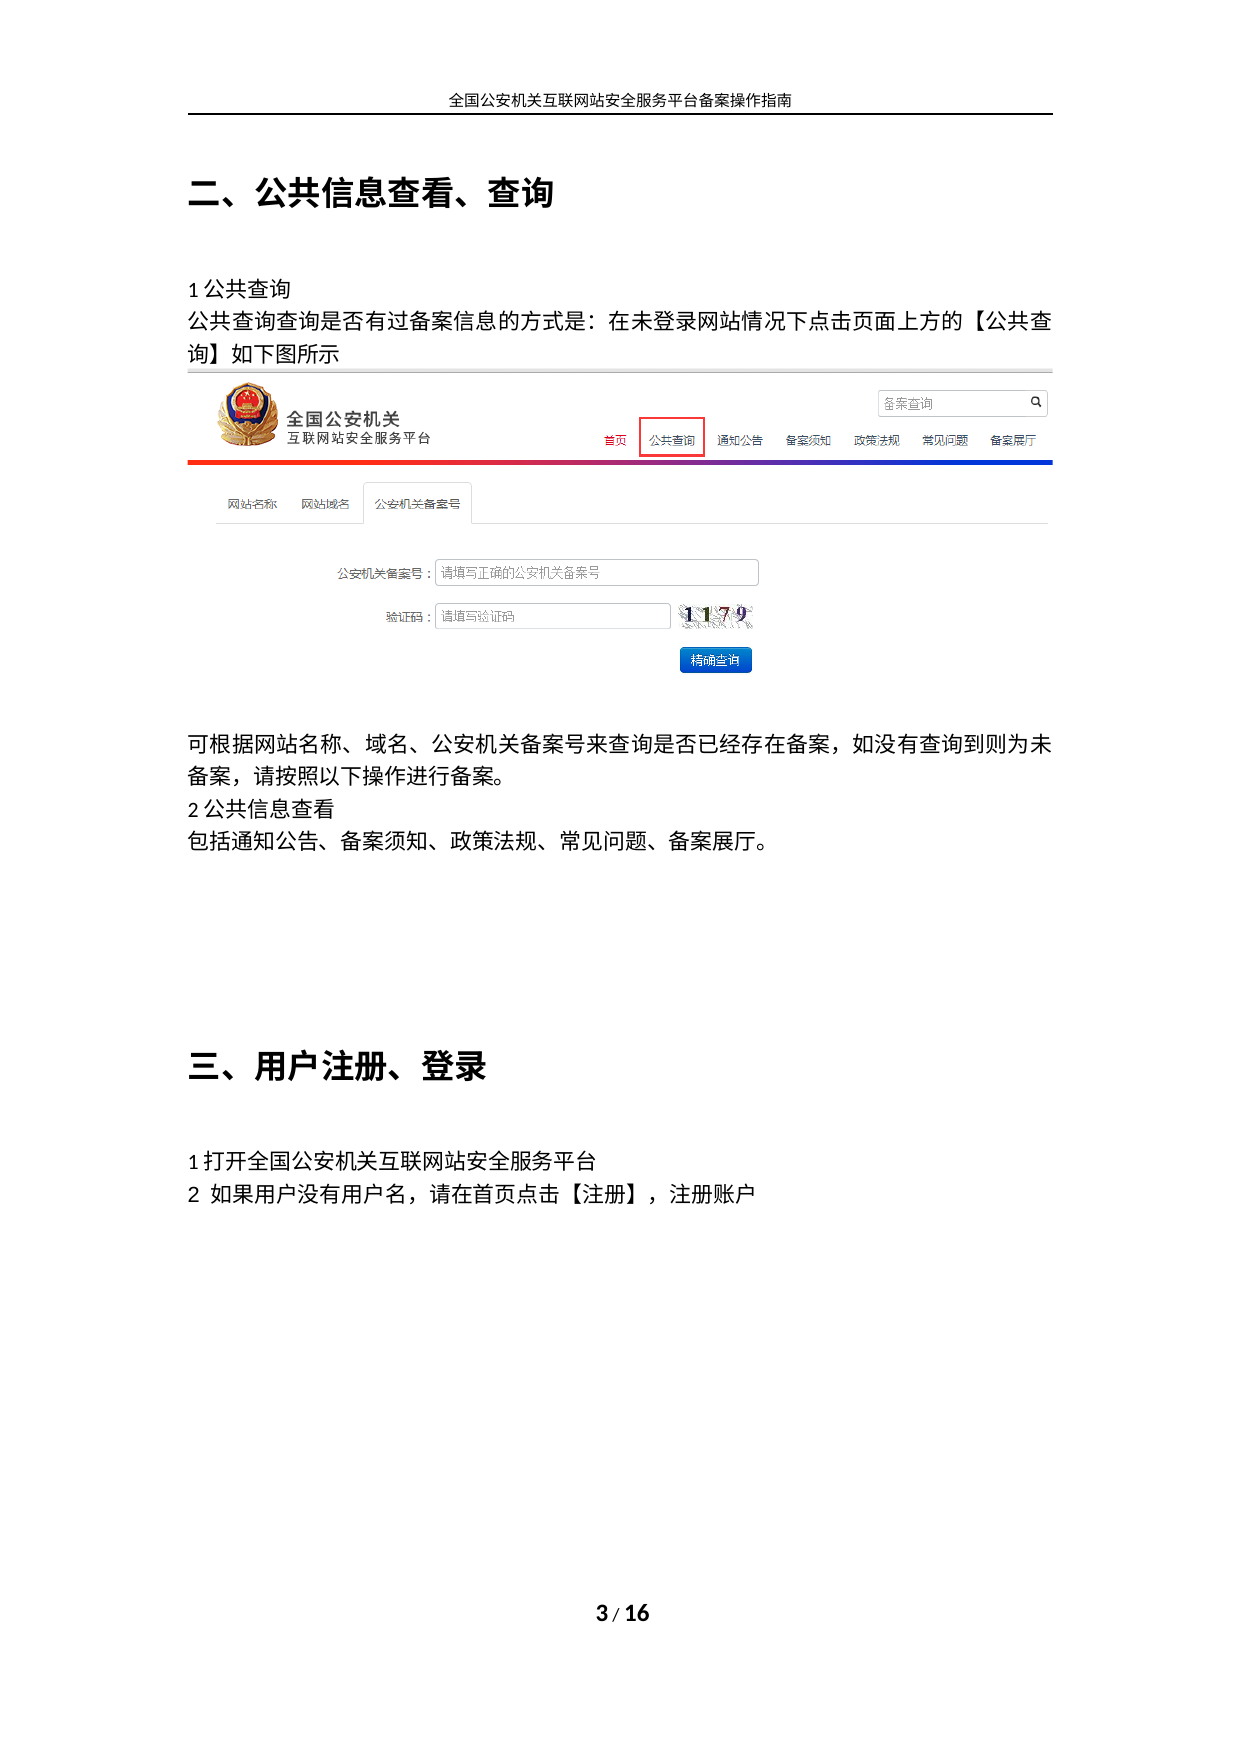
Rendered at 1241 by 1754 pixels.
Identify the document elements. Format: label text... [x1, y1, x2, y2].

text 包括通知公告、备案须知、政策法规、常见问题、备案展厅。 [187, 824, 1053, 856]
text 可根据网站名称、域名、公安机关备案号来查询是否已经存在备案，如没有查询到则为未备案，请按照以下操作进行备案。 [187, 726, 1053, 791]
text 2 公共信息查看 [187, 791, 1053, 824]
text 1 公共查询 [187, 271, 1053, 304]
subtitle 二、公共信息查看、查询 [187, 158, 1053, 223]
picture [187, 368, 1053, 706]
text 公共查询查询是否有过备案信息的方式是：在未登录网站情况下点击页面上方的【公共查询】如下图所示 [187, 304, 1053, 368]
subtitle 三、用户注册、登录 [187, 1031, 1053, 1096]
text 2 如果用户没有用户名，请在首页点击【注册】，注册账户 [187, 1176, 1053, 1209]
text 1 打开全国公安机关互联网站安全服务平台 [187, 1144, 1053, 1176]
